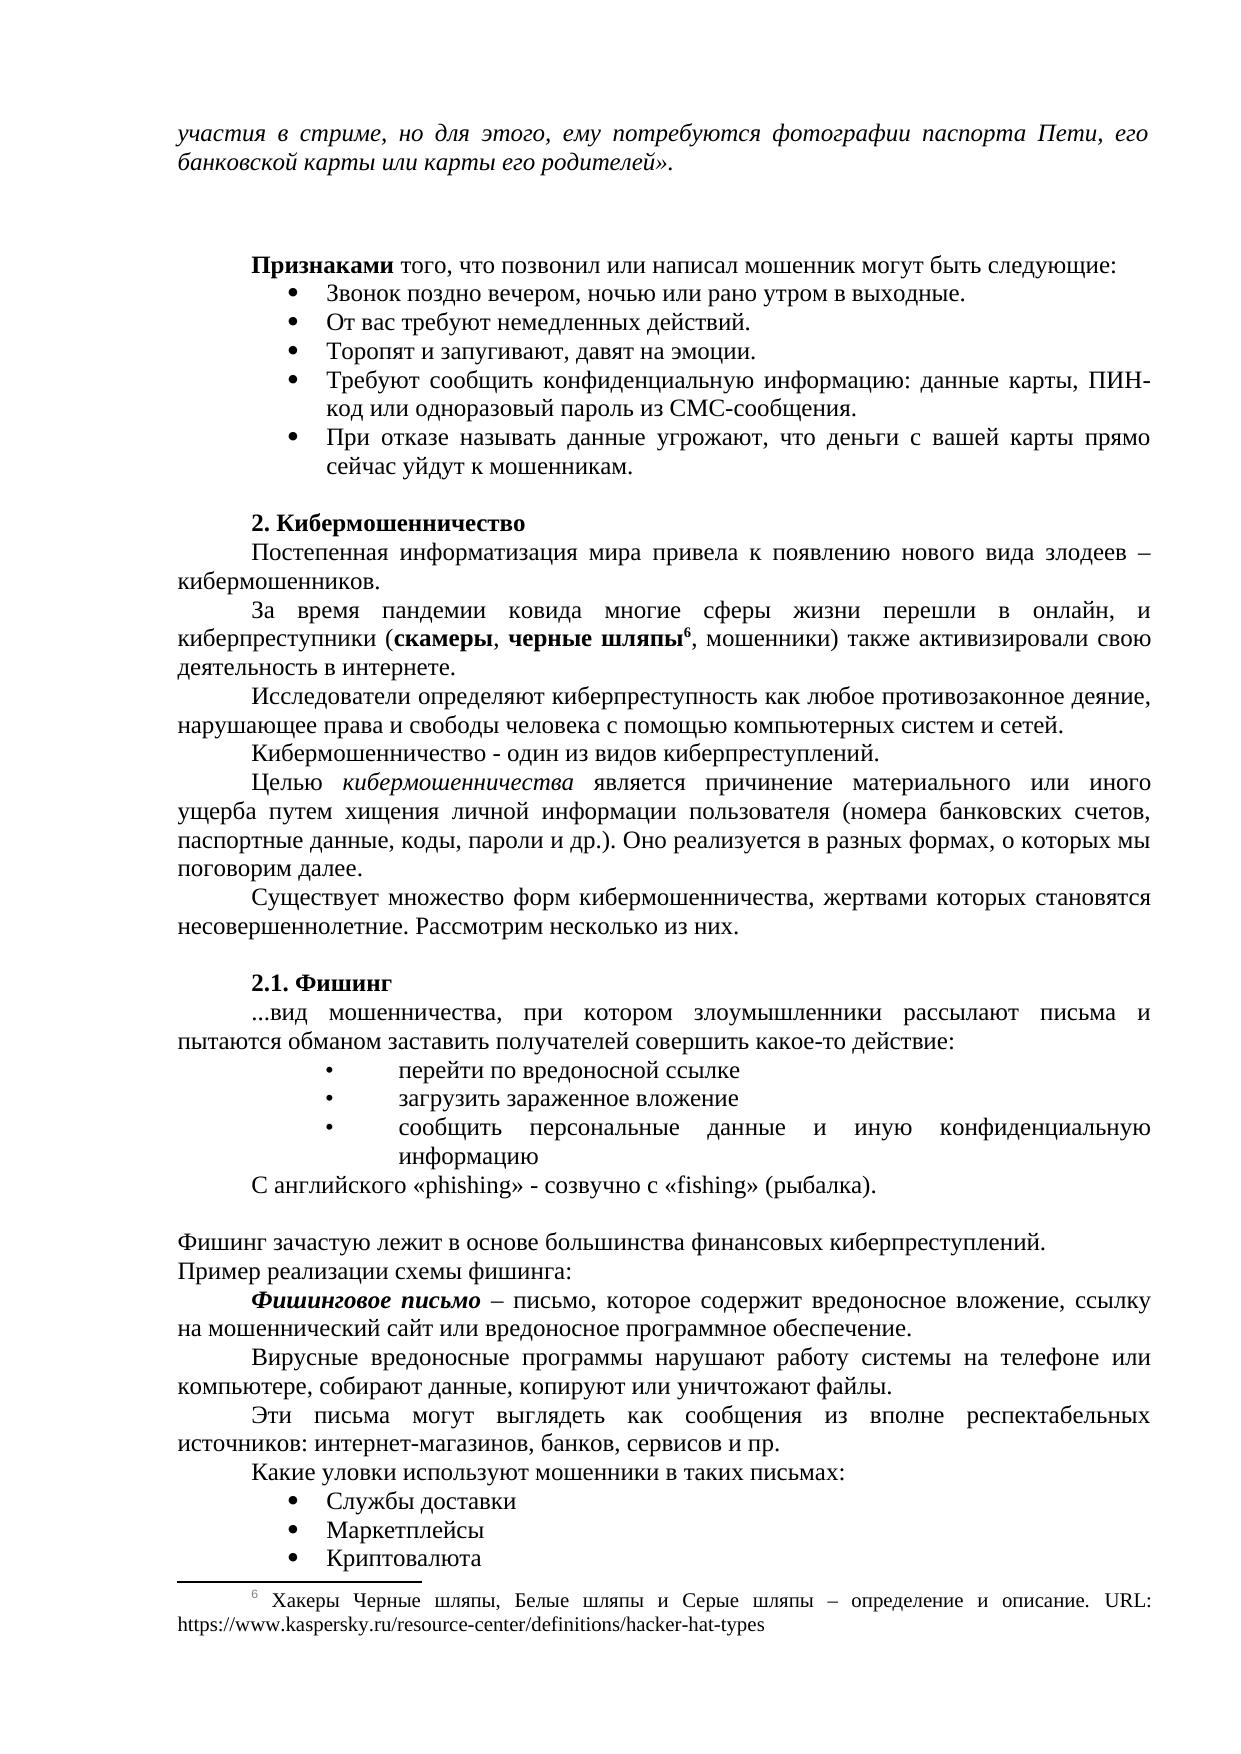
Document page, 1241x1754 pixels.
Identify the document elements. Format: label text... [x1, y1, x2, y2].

text Какие уловки используют мошенники в таких письмах: [177, 1457, 1152, 1486]
text ...вид мошенничества, при котором злоумышленники рассылают письма и пытаются обманом заставить получателей совершить какое-то действие: [177, 997, 1152, 1055]
text Исследователи определяют киберпреступность как любое противозаконное деяние, нарушающее права и свободы человека с помощью компьютерных систем и сетей. [177, 681, 1152, 738]
list Маркетплейсы [288, 1515, 1152, 1543]
text Признаками того, что позвонил или написал мошенник могут быть следующие: [177, 250, 1152, 278]
list От вас требуют немедленных действий. [288, 307, 1152, 336]
text Кибермошенничество - один из видов киберпреступлений. [177, 738, 1152, 767]
list перейти по вредоносной ссылке [325, 1055, 1152, 1083]
list Криптовалюта [288, 1543, 1152, 1572]
list Службы доставки [288, 1486, 1152, 1515]
text 2.1. Фишинг [177, 968, 1152, 997]
list Торопят и запугивают, давят на эмоции. [288, 336, 1152, 365]
text Фишинг зачастую лежит в основе большинства финансовых киберпреступлений. [177, 1227, 1152, 1256]
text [177, 118, 1152, 176]
text За время пандемии ковида многие сферы жизни перешли в онлайн, и киберпреступники (скамеры, черные шляпы, мошенники) также активизировали свою деятельность в интернете. [177, 595, 1152, 681]
text С английского «phishing» - созвучно с «fishing» (рыбалка). [177, 1170, 1152, 1198]
list При отказе называть данные угрожают, что деньги с вашей карты прямо сейчас уйдут к мошенникам. [288, 422, 1152, 480]
list загрузить зараженное вложение [325, 1083, 1152, 1112]
list сообщить персональные данные и иную конфиденциальную информацию [325, 1112, 1152, 1170]
text Вирусные вредоносные программы нарушают работу системы на телефоне или компьютере, собирают данные, копируют или уничтожают файлы. [177, 1342, 1152, 1400]
text Фишинговое письмо – письмо, которое содержит вредоносное вложение, ссылку на мошеннический сайт или вредоносное программное обеспечение. [177, 1285, 1152, 1342]
text Постепенная информатизация мира привела к появлению нового вида злодеев – кибермошенников. [177, 537, 1152, 595]
text Существует множество форм кибермошенничества, жертвами которых становятся несовершеннолетние. Рассмотрим несколько из них. [177, 882, 1152, 940]
list Требуют сообщить конфиденциальную информацию: данные карты, ПИН-код или одноразовый пароль из СМС-сообщения. [288, 365, 1152, 422]
text Эти письма могут выглядеть как сообщения из вполне респектабельных источников: интернет-магазинов, банков, сервисов и пр. [177, 1400, 1152, 1457]
list Звонок поздно вечером, ночью или рано утром в выходные. [288, 278, 1152, 307]
text Пример реализации схемы фишинга: [177, 1256, 1152, 1285]
text 2. Кибермошенничество [177, 508, 1152, 537]
text Целью кибермошенничества является причинение материального или иного ущерба путем хищения личной информации пользователя (номера банковских счетов, паспортные данные, коды, пароли и др.). Оно реализуется в разных формах, о которых мы поговорим далее. [177, 767, 1152, 882]
